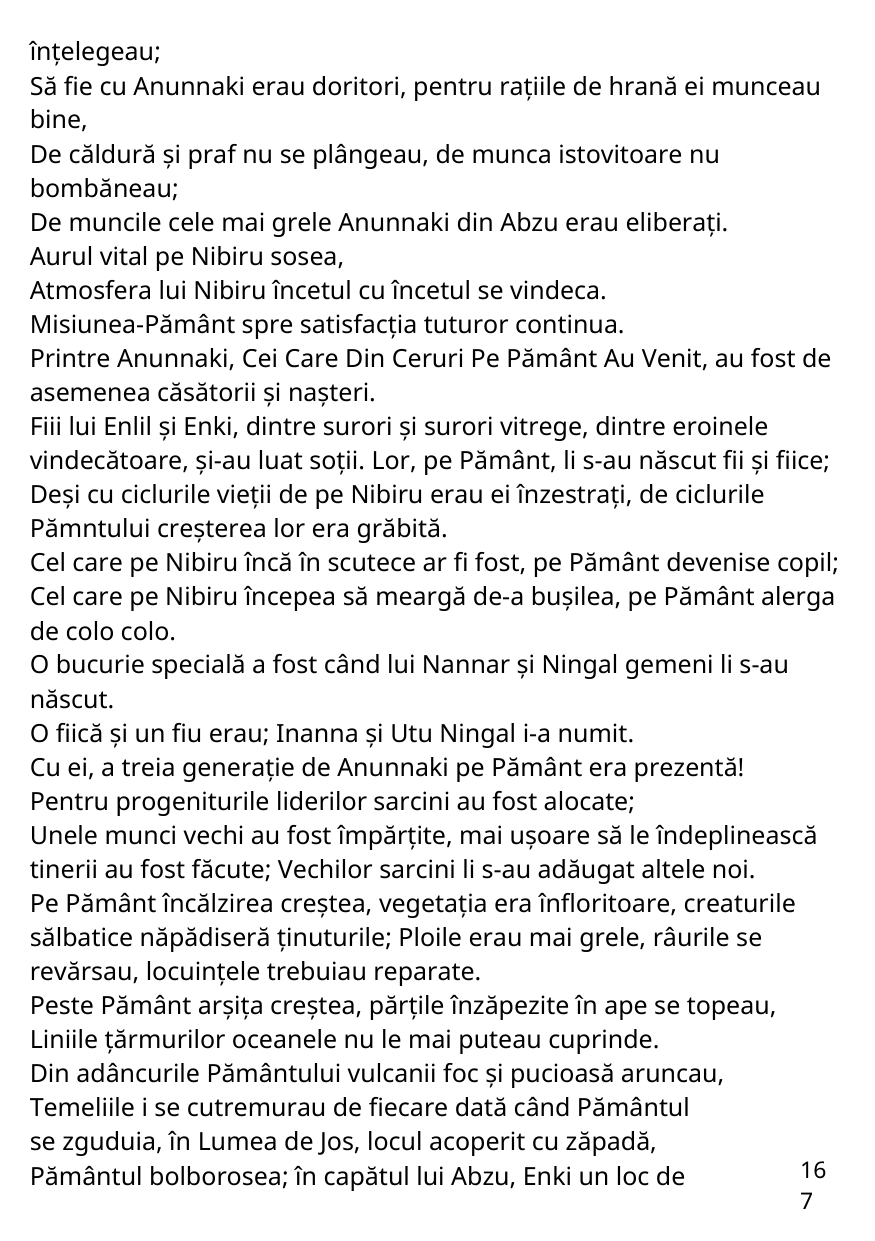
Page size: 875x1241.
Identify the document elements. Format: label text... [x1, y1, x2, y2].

text O bucurie specială a fost când lui Nannar şi Ningal gemeni li s-au născut. [29, 647, 844, 715]
text Cu ei, a treia generaţie de Anunnaki pe Pământ era prezentă! [29, 749, 844, 783]
text Peste Pământ arşiţa creştea, părţile înzăpezite în ape se topeau, [29, 988, 844, 1022]
text De muncile cele mai grele Anunnaki din Abzu erau eliberaţi. [29, 204, 844, 238]
text Deşi cu ciclurile vieţii de pe Nibiru erau ei înzestraţi, de ciclurile Pămntului creşterea lor era grăbită. [29, 477, 844, 545]
text De căldură şi praf nu se plângeau, de munca istovitoare nu bombăneau; [29, 136, 844, 204]
text Liniile ţărmurilor oceanele nu le mai puteau cuprinde. [29, 1022, 844, 1056]
text Printre Anunnaki, Cei Care Din Ceruri Pe Pământ Au Venit, au fost de asemenea căsătorii şi naşteri. [29, 341, 844, 409]
text Cel care pe Nibiru încă în scutece ar fi fost, pe Pământ devenise copil; [29, 545, 844, 579]
text O fiică şi un fiu erau; Inanna şi Utu Ningal i-a numit. [29, 715, 844, 749]
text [29, 1090, 699, 1192]
text Unele munci vechi au fost împărţite, mai uşoare să le îndeplinească tinerii au fost făcute; Vechilor sarcini li s-au adăugat altele noi. [29, 817, 844, 886]
text Pe Pământ încălzirea creştea, vegetaţia era înfloritoare, creaturile sălbatice năpădiseră ţinuturile; Ploile erau mai grele, râurile se revărsau, locuinţele trebuiau reparate. [29, 886, 844, 988]
text Fiii lui Enlil şi Enki, dintre surori şi surori vitrege, dintre eroinele vindecătoare, şi-au luat soţii. Lor, pe Pământ, li s-au născut fii şi fiice; [29, 409, 844, 477]
text Cel care pe Nibiru începea să meargă de-a buşilea, pe Pământ alerga de colo colo. [29, 579, 844, 647]
text Atmosfera lui Nibiru încetul cu încetul se vindeca. [29, 272, 844, 307]
text Pentru progeniturile liderilor sarcini au fost alocate; [29, 783, 844, 817]
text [29, 34, 844, 68]
text Să fie cu Anunnaki erau doritori, pentru raţiile de hrană ei munceau bine, [29, 68, 844, 136]
text Aurul vital pe Nibiru sosea, [29, 238, 844, 272]
text Misiunea-Pământ spre satisfacţia tuturor continua. [29, 307, 844, 341]
text Din adâncurile Pământului vulcanii foc şi pucioasă aruncau, [29, 1056, 844, 1090]
